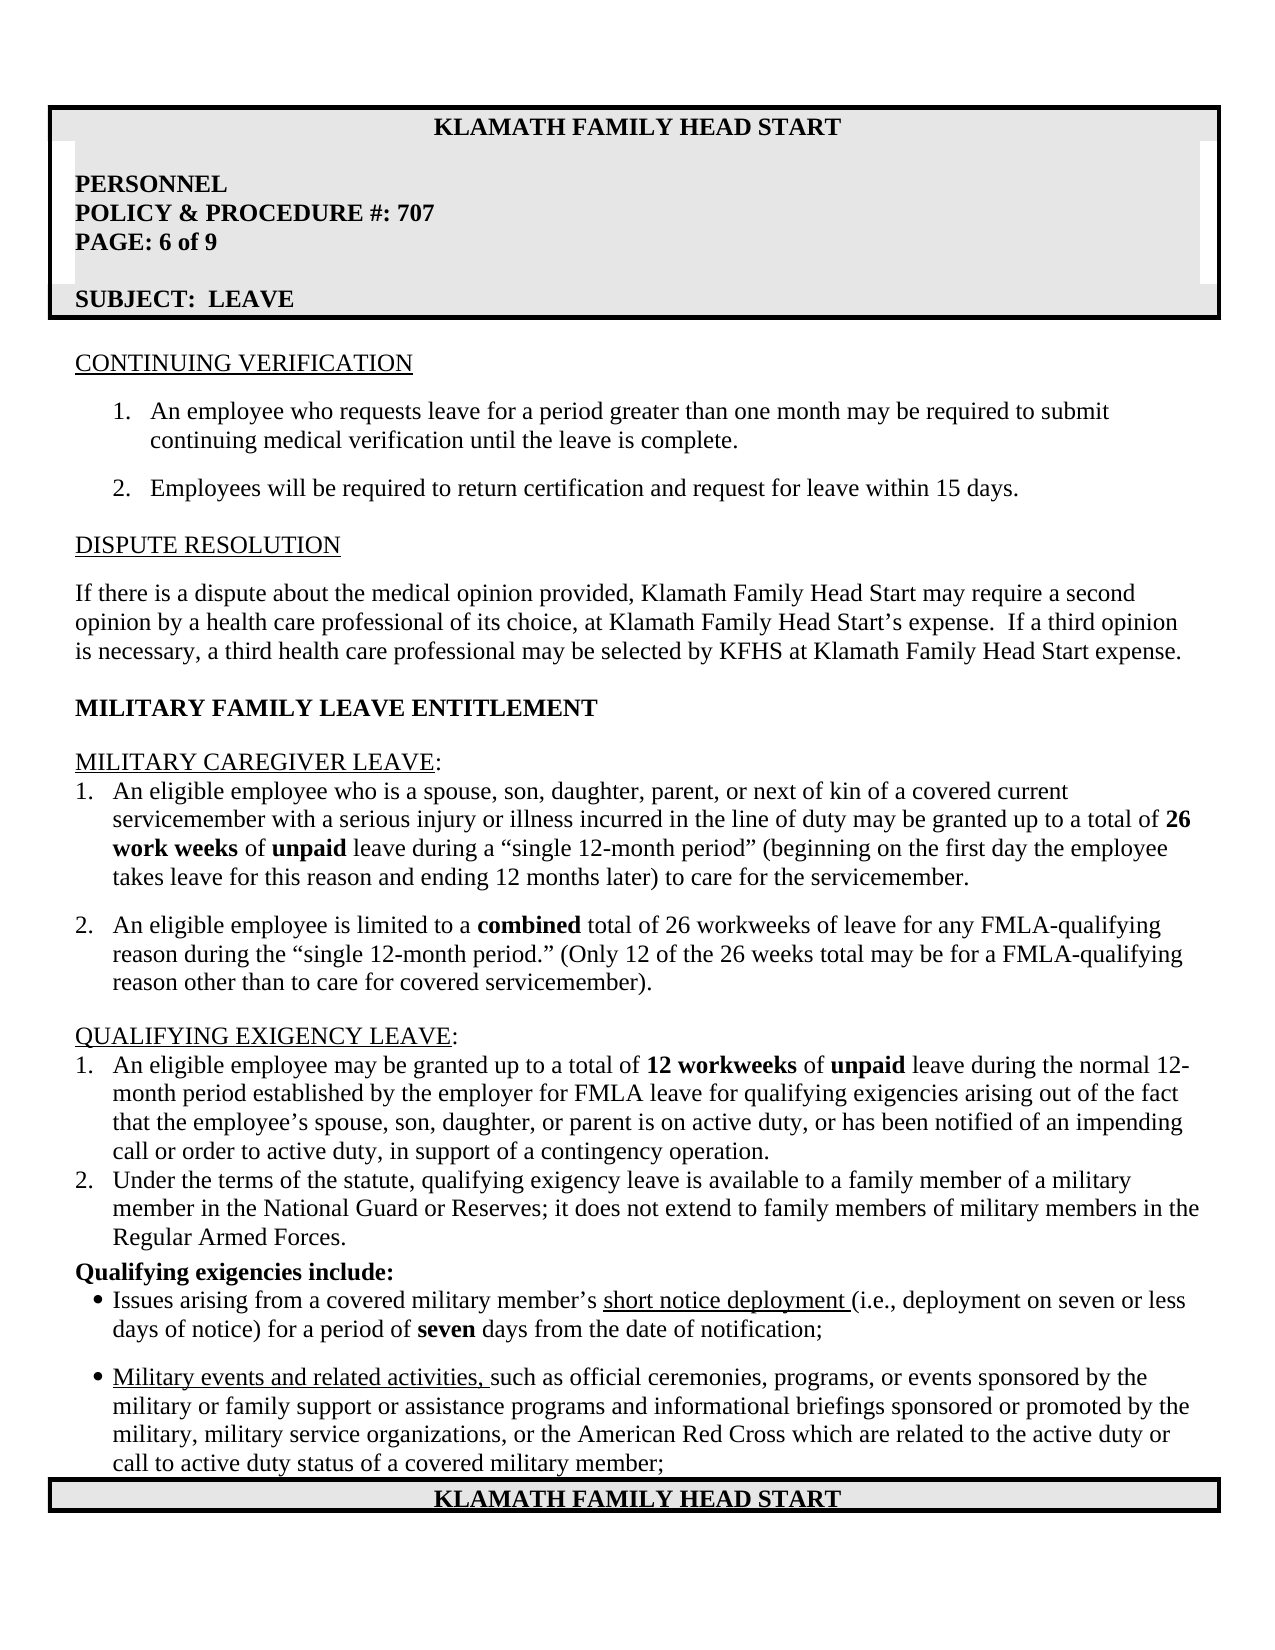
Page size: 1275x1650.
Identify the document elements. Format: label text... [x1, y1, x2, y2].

list An eligible employee is limited to a combined total of 26 workweeks of leave for any FMLA-qualifying reason during the “single 12-month period.” (Only 12 of the 26 weeks total may be for a FMLA-qualifying reason other than to care for covered servicemember). [75, 910, 1200, 996]
text SUBJECT: LEAVE [52, 277, 1217, 315]
text POLICY & PROCEDURE #: 707 [75, 198, 1200, 227]
list Under the terms of the statute, qualifying exigency leave is available to a family member of a military member in the National Guard or Reserves; it does not extend to family members of military members in the Regular Armed Forces. [75, 1165, 1200, 1251]
text If there is a dispute about the medical opinion provided, Klamath Family Head Start may require a second opinion by a health care professional of its choice, at Klamath Family Head Start’s expense. If a third opinion is necessary, a third health care professional may be selected by KFHS at Klamath Family Head Start expense. [75, 578, 1200, 665]
list An eligible employee may be granted up to a total of 12 workweeks of unpaid leave during the normal 12-month period established by the employer for FMLA leave for qualifying exigencies arising out of the fact that the employee’s spouse, son, daughter, or parent is on active duty, or has been notified of an impending call or order to active duty, in support of a contingency operation. [75, 1050, 1200, 1165]
text KLAMATH FAMILY HEAD START [52, 110, 1217, 141]
text DISPUTE RESOLUTION [75, 531, 1200, 559]
list An eligible employee who is a spouse, son, daughter, parent, or next of kin of a covered current servicemember with a serious injury or illness incurred in the line of duty may be granted up to a total of 26 work weeks of unpaid leave during a “single 12-month period” (beginning on the first day the employee takes leave for this reason and ending 12 months later) to care for the servicemember. [75, 776, 1200, 891]
text MILITARY CAREGIVER LEAVE: [75, 741, 1200, 776]
text PERSONNEL [75, 169, 1200, 198]
list Employees will be required to return certification and request for leave within 15 days. [112, 473, 1200, 502]
text PAGE: 6 of 9 [75, 227, 1200, 256]
text MILITARY FAMILY LEAVE ENTITLEMENT [75, 693, 1200, 722]
text KLAMATH FAMILY HEAD START [52, 1482, 1217, 1508]
text CONTINUING VERIFICATION [75, 348, 1200, 377]
list Military events and related activities, such as official ceremonies, programs, or events sponsored by the military or family support or assistance programs and informational briefings sponsored or promoted by the military, military service organizations, or the American Red Cross which are related to the active duty or call to active duty status of a covered military member; [94, 1362, 1200, 1477]
text Qualifying exigencies include: [75, 1251, 1200, 1285]
text QUALIFYING EXIGENCY LEAVE: [75, 1015, 1200, 1050]
list An employee who requests leave for a period greater than one month may be required to submit continuing medical verification until the leave is complete. [112, 396, 1200, 454]
list Issues arising from a covered military member’s short notice deployment (i.e., deployment on seven or less days of notice) for a period of seven days from the date of notification; [94, 1285, 1200, 1343]
